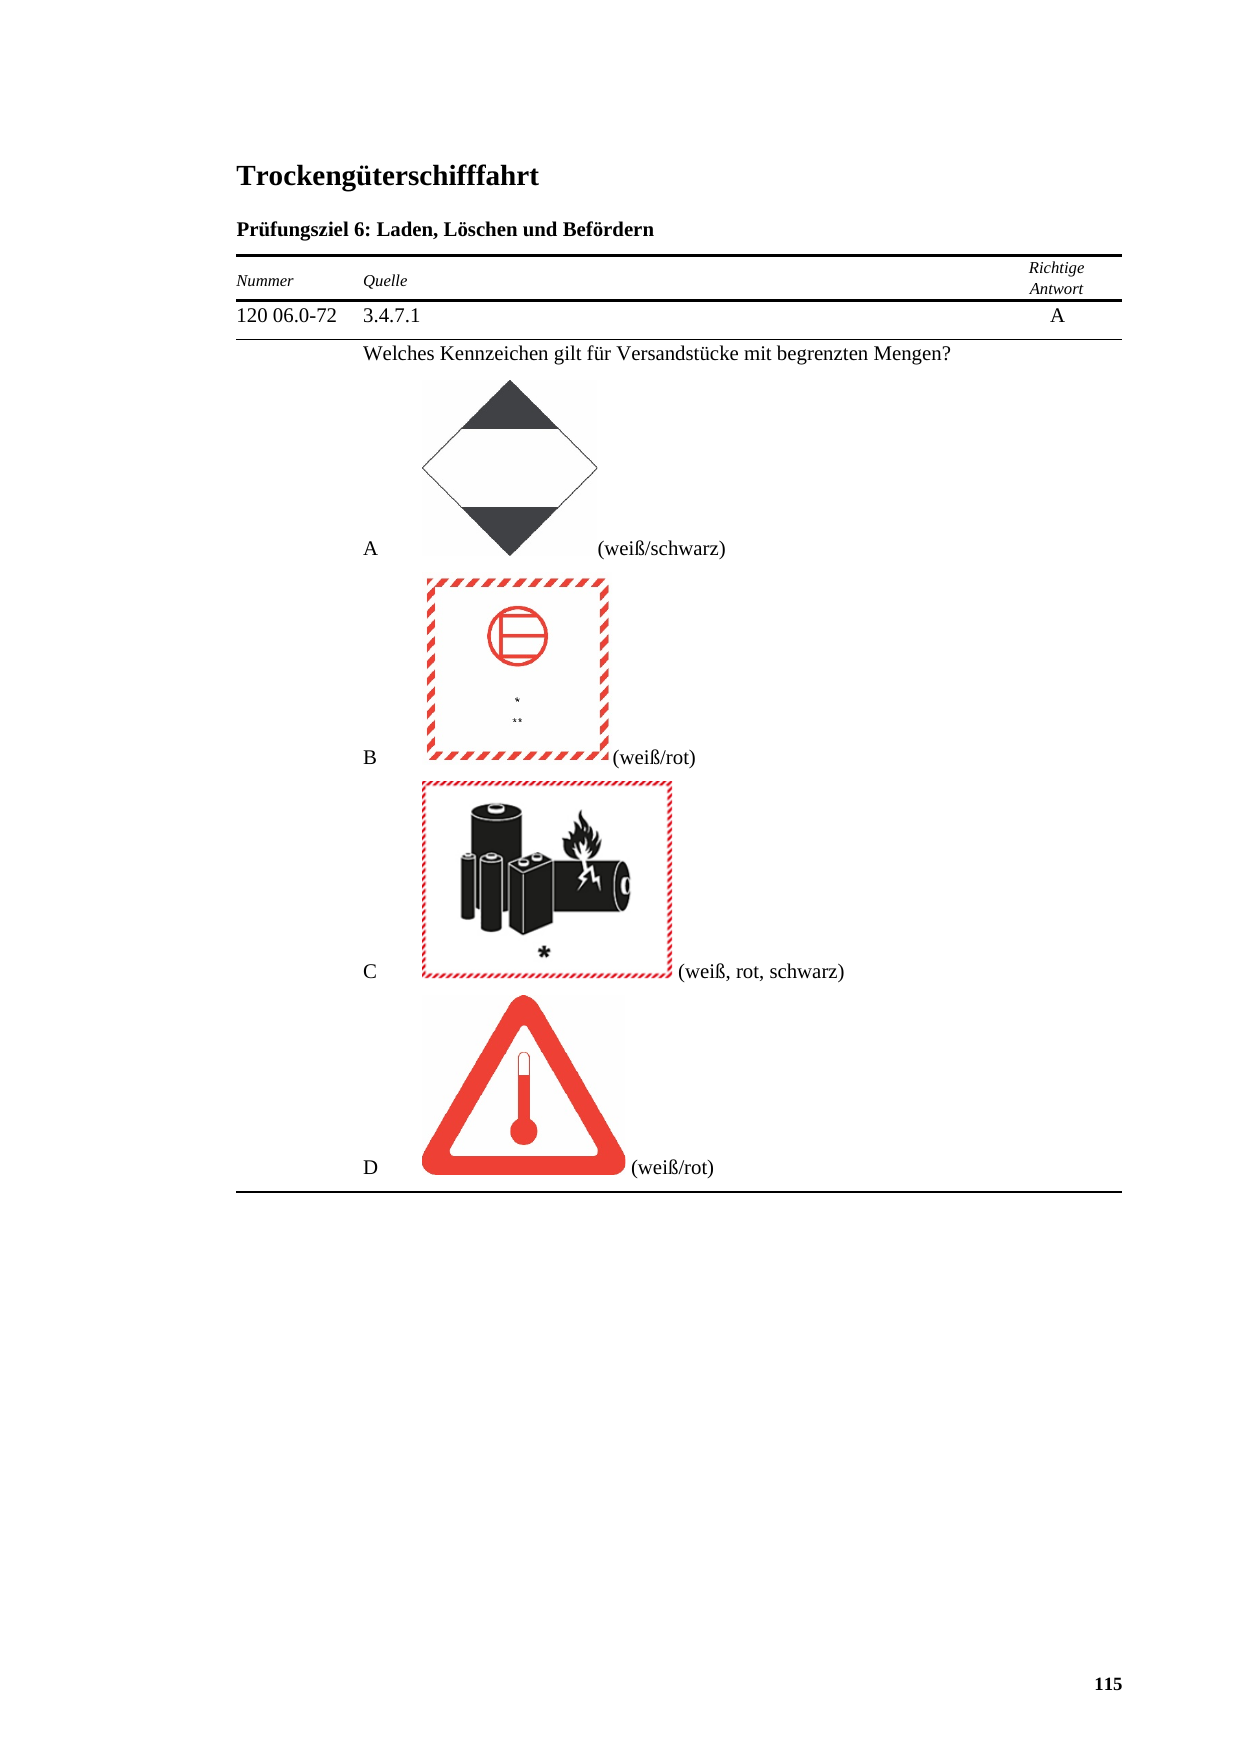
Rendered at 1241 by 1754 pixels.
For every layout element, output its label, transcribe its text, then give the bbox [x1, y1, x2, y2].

table_header Trockengüterschifffahrt Prüfungsziel 6: Laden, Löschen und Befördern [236, 148, 1122, 254]
table_cell Quelle [363, 257, 1004, 299]
picture [422, 380, 598, 556]
table_cell Nummer [236, 257, 363, 299]
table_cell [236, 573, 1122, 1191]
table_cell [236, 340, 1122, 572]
picture [422, 572, 613, 765]
table_cell Richtige Antwort [1004, 257, 1122, 299]
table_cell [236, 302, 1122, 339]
picture [422, 781, 673, 979]
picture [422, 995, 626, 1175]
